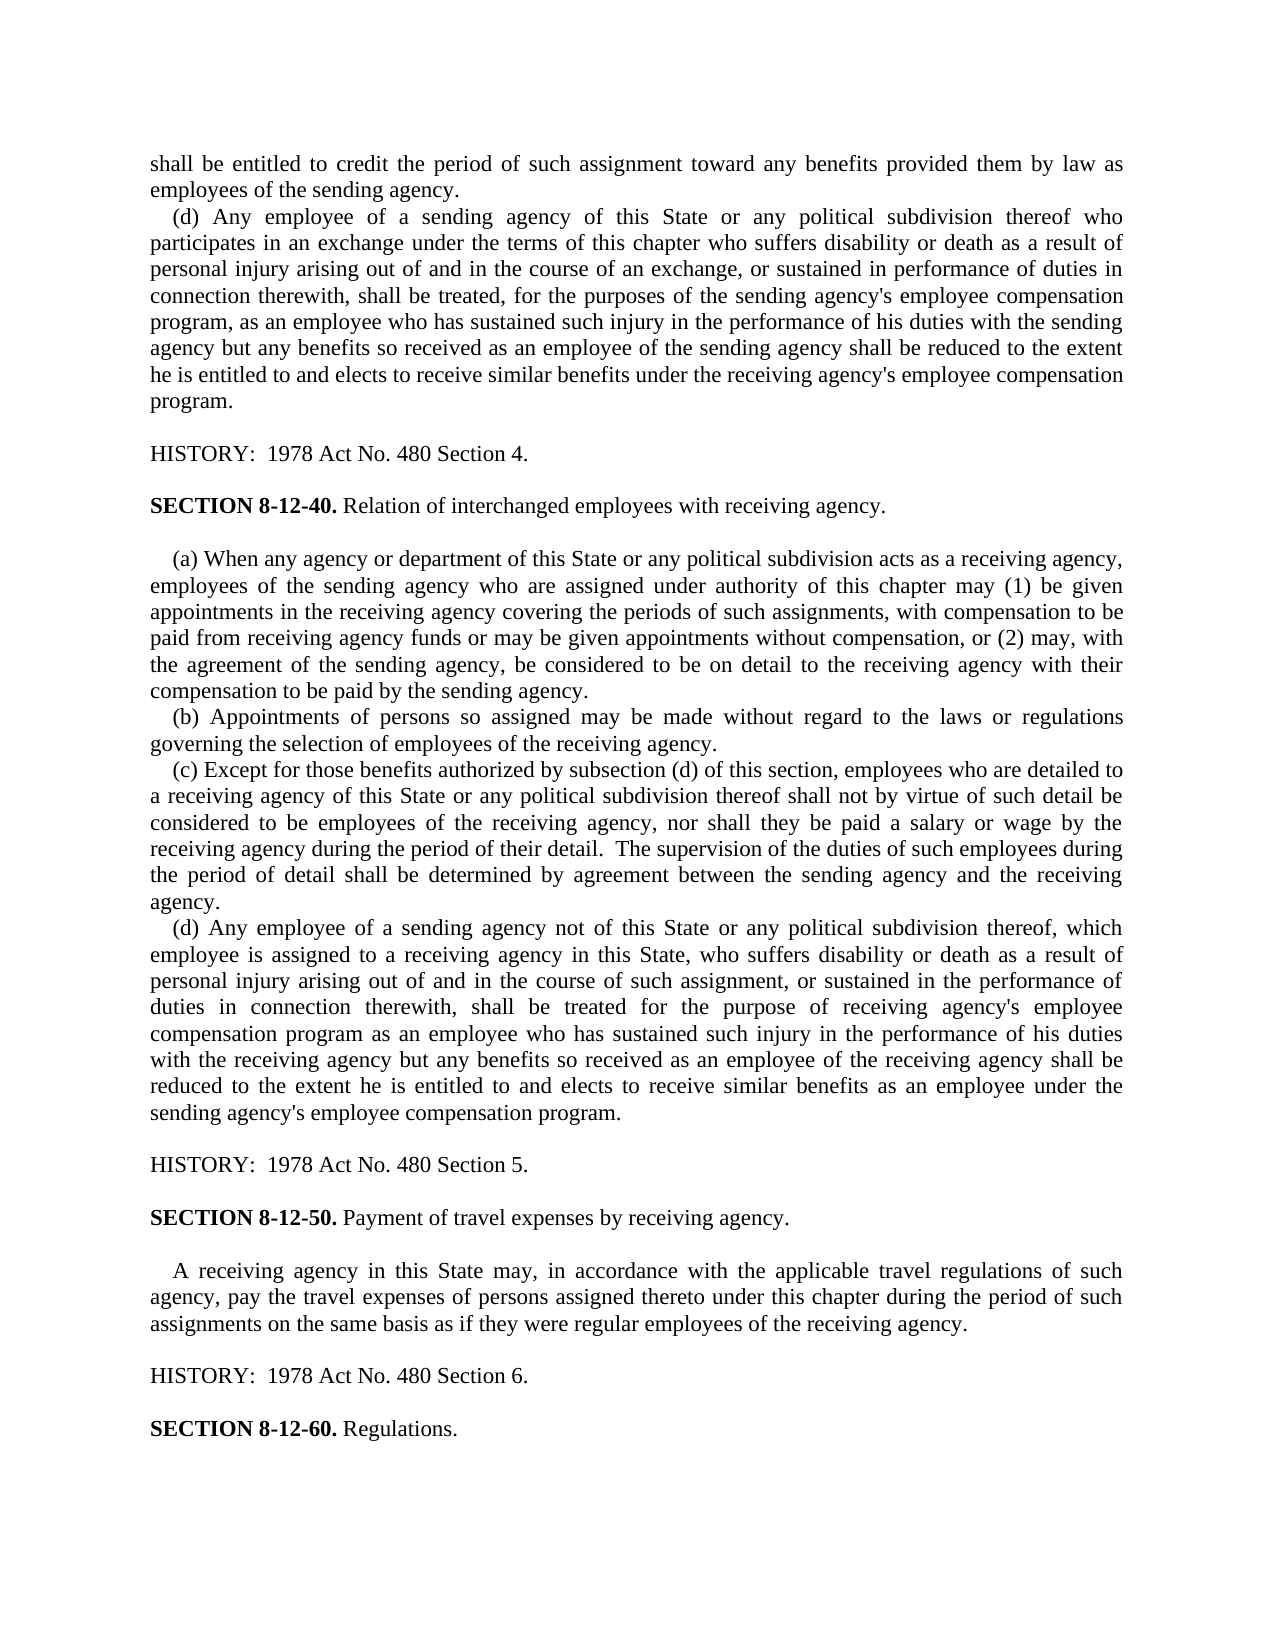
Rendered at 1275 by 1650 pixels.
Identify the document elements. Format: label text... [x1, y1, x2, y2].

text A receiving agency in this State may, in accordance with the applicable travel regulations of such agency, pay the travel expenses of persons assigned thereto under this chapter during the period of such assignments on the same basis as if they were regular employees of the receiving agency. [150, 1257, 1125, 1336]
text (d) Any employee of a sending agency not of this State or any political subdivision thereof, which employee is assigned to a receiving agency in this State, who suffers disability or death as a result of personal injury arising out of and in the course of such assignment, or sustained in the performance of duties in connection therewith, shall be treated for the purpose of receiving agency's employee compensation program as an employee who has sustained such injury in the performance of his duties with the receiving agency but any benefits so received as an employee of the receiving agency shall be reduced to the extent he is entitled to and elects to receive similar benefits as an employee under the sending agency's employee compensation program. [150, 914, 1125, 1125]
text HISTORY: 1978 Act No. 480 Section 4. [150, 440, 1125, 466]
text (b) Appointments of persons so assigned may be made without regard to the laws or regulations governing the selection of employees of the receiving agency. [150, 703, 1125, 756]
text (a) When any agency or department of this State or any political subdivision acts as a receiving agency, employees of the sending agency who are assigned under authority of this chapter may (1) be given appointments in the receiving agency covering the periods of such assignments, with compensation to be paid from receiving agency funds or may be given appointments without compensation, or (2) may, with the agreement of the sending agency, be considered to be on detail to the receiving agency with their compensation to be paid by the sending agency. [150, 545, 1125, 703]
text SECTION 8-12-40. Relation of interchanged employees with receiving agency. [150, 493, 1125, 519]
text SECTION 8-12-60. Regulations. [150, 1415, 1125, 1441]
text (c) Except for those benefits authorized by subsection (d) of this section, employees who are detailed to a receiving agency of this State or any political subdivision thereof shall not by virtue of such detail be considered to be employees of the receiving agency, nor shall they be paid a salary or wage by the receiving agency during the period of their detail. The supervision of the duties of such employees during the period of detail shall be determined by agreement between the sending agency and the receiving agency. [150, 756, 1125, 914]
text HISTORY: 1978 Act No. 480 Section 6. [150, 1362, 1125, 1389]
text (d) Any employee of a sending agency of this State or any political subdivision thereof who participates in an exchange under the terms of this chapter who suffers disability or death as a result of personal injury arising out of and in the course of an exchange, or sustained in performance of duties in connection therewith, shall be treated, for the purposes of the sending agency's employee compensation program, as an employee who has sustained such injury in the performance of his duties with the sending agency but any benefits so received as an employee of the sending agency shall be reduced to the extent he is entitled to and elects to receive similar benefits under the receiving agency's employee compensation program. [150, 203, 1125, 413]
text HISTORY: 1978 Act No. 480 Section 5. [150, 1151, 1125, 1178]
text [150, 150, 1125, 203]
text SECTION 8-12-50. Payment of travel expenses by receiving agency. [150, 1204, 1125, 1231]
